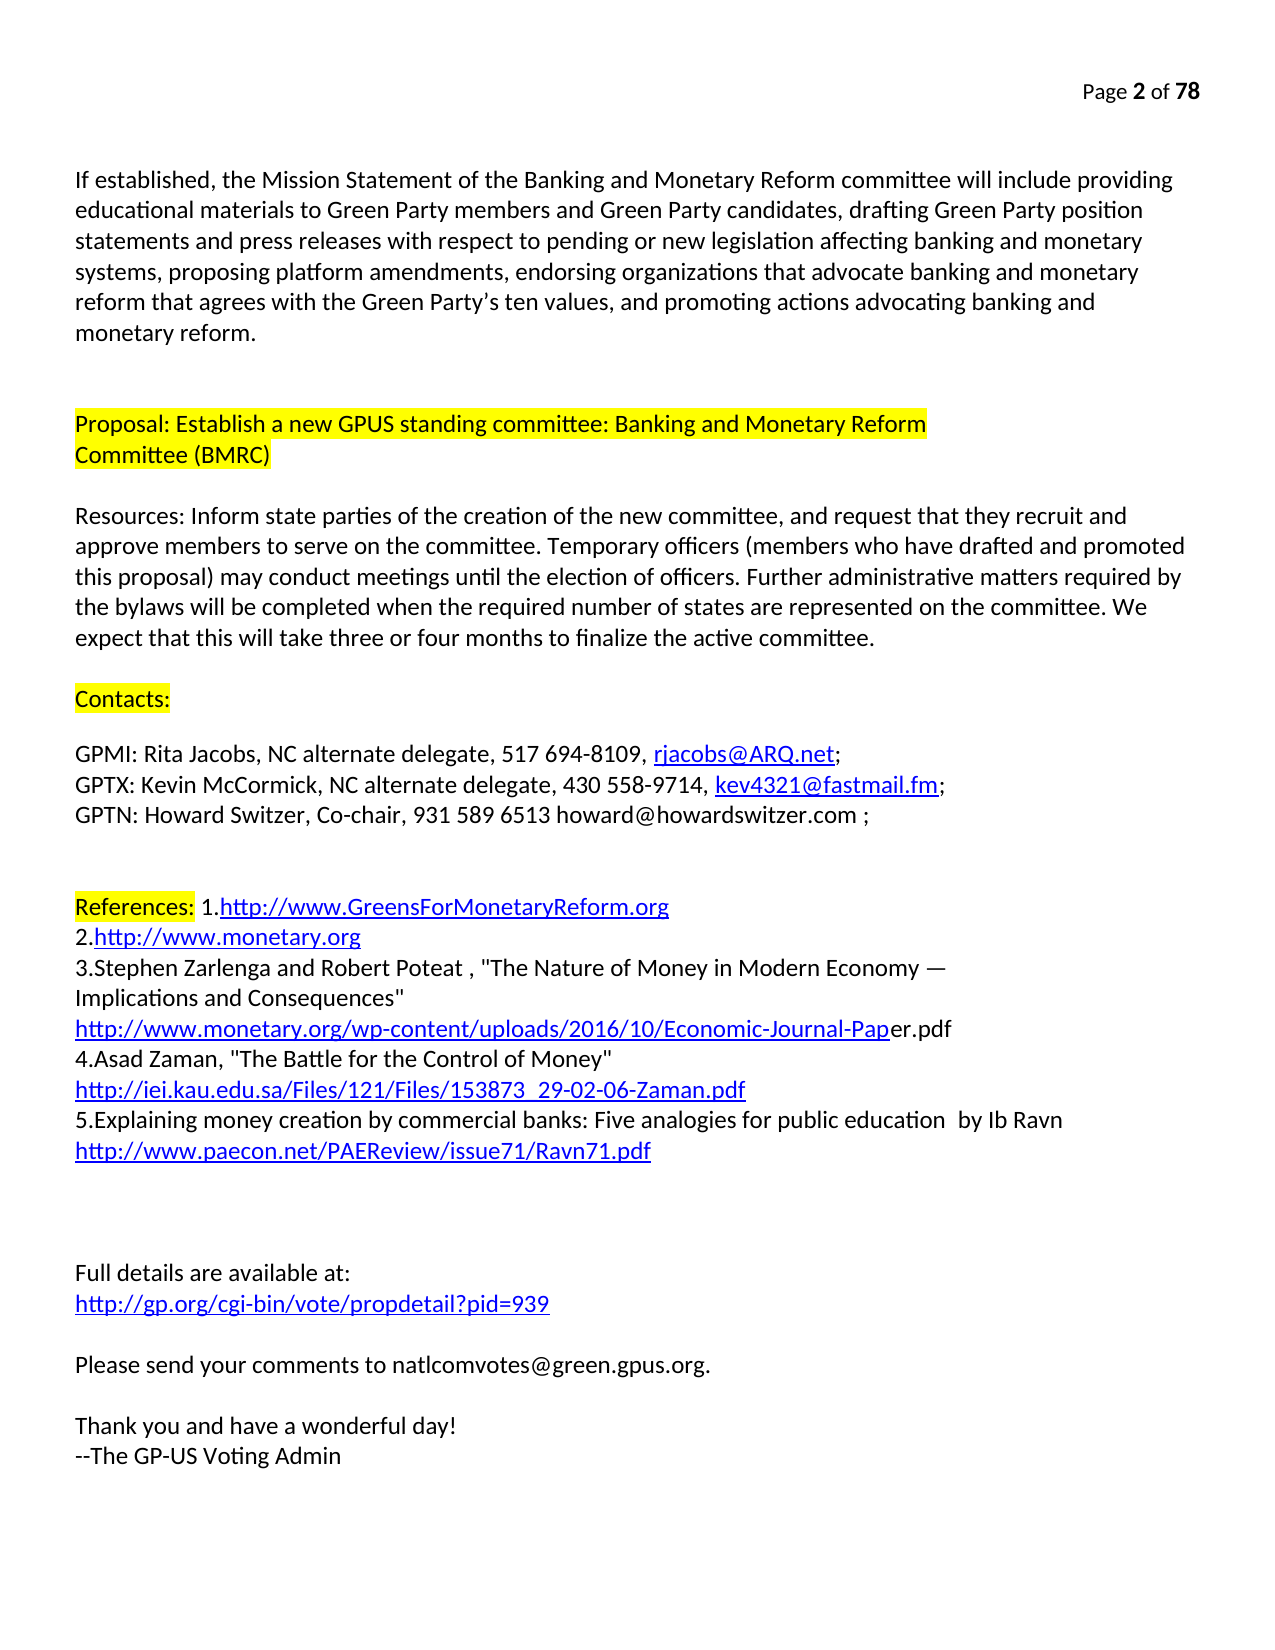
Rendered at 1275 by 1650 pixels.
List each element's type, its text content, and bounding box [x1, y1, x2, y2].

text GPTX: Kevin McCormick, NC alternate delegate, 430 558-9714, kev4321@fastmail.fm; [75, 769, 1200, 799]
text GPTN: Howard Switzer, Co-chair, 931 589 6513 howard@howardswitzer.com ; References: 1.http://www.GreensForMonetaryReform.org 2.http://www.monetary.org 3.Stephen Zarlenga and Robert Poteat , "The Nature of Money in Modern Economy — Implications and Consequences" http://www.monetary.org/wp-content/uploads/2016/10/Economic-Journal-Paper.pdf 4.Asad Zaman, "The Battle for the Control of Money" http://iei.kau.edu.sa/Files/121/Files/153873_29-02-06-Zaman.pdf 5.Explaining money creation by commercial banks: Five analogies for public education by Ib Ravn http://www.paecon.net/PAEReview/issue71/Ravn71.pdf Full details are available at: http://gp.org/cgi-bin/vote/propdetail?pid=939 Please send your comments to natlcomvotes@green.gpus.org. Thank you and have a wonderful day! --The GP-US Voting Admin [75, 799, 1200, 1471]
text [75, 133, 1200, 713]
text GPMI: Rita Jacobs, NC alternate delegate, 517 694-8109, rjacobs@ARQ.net; [75, 738, 1200, 769]
